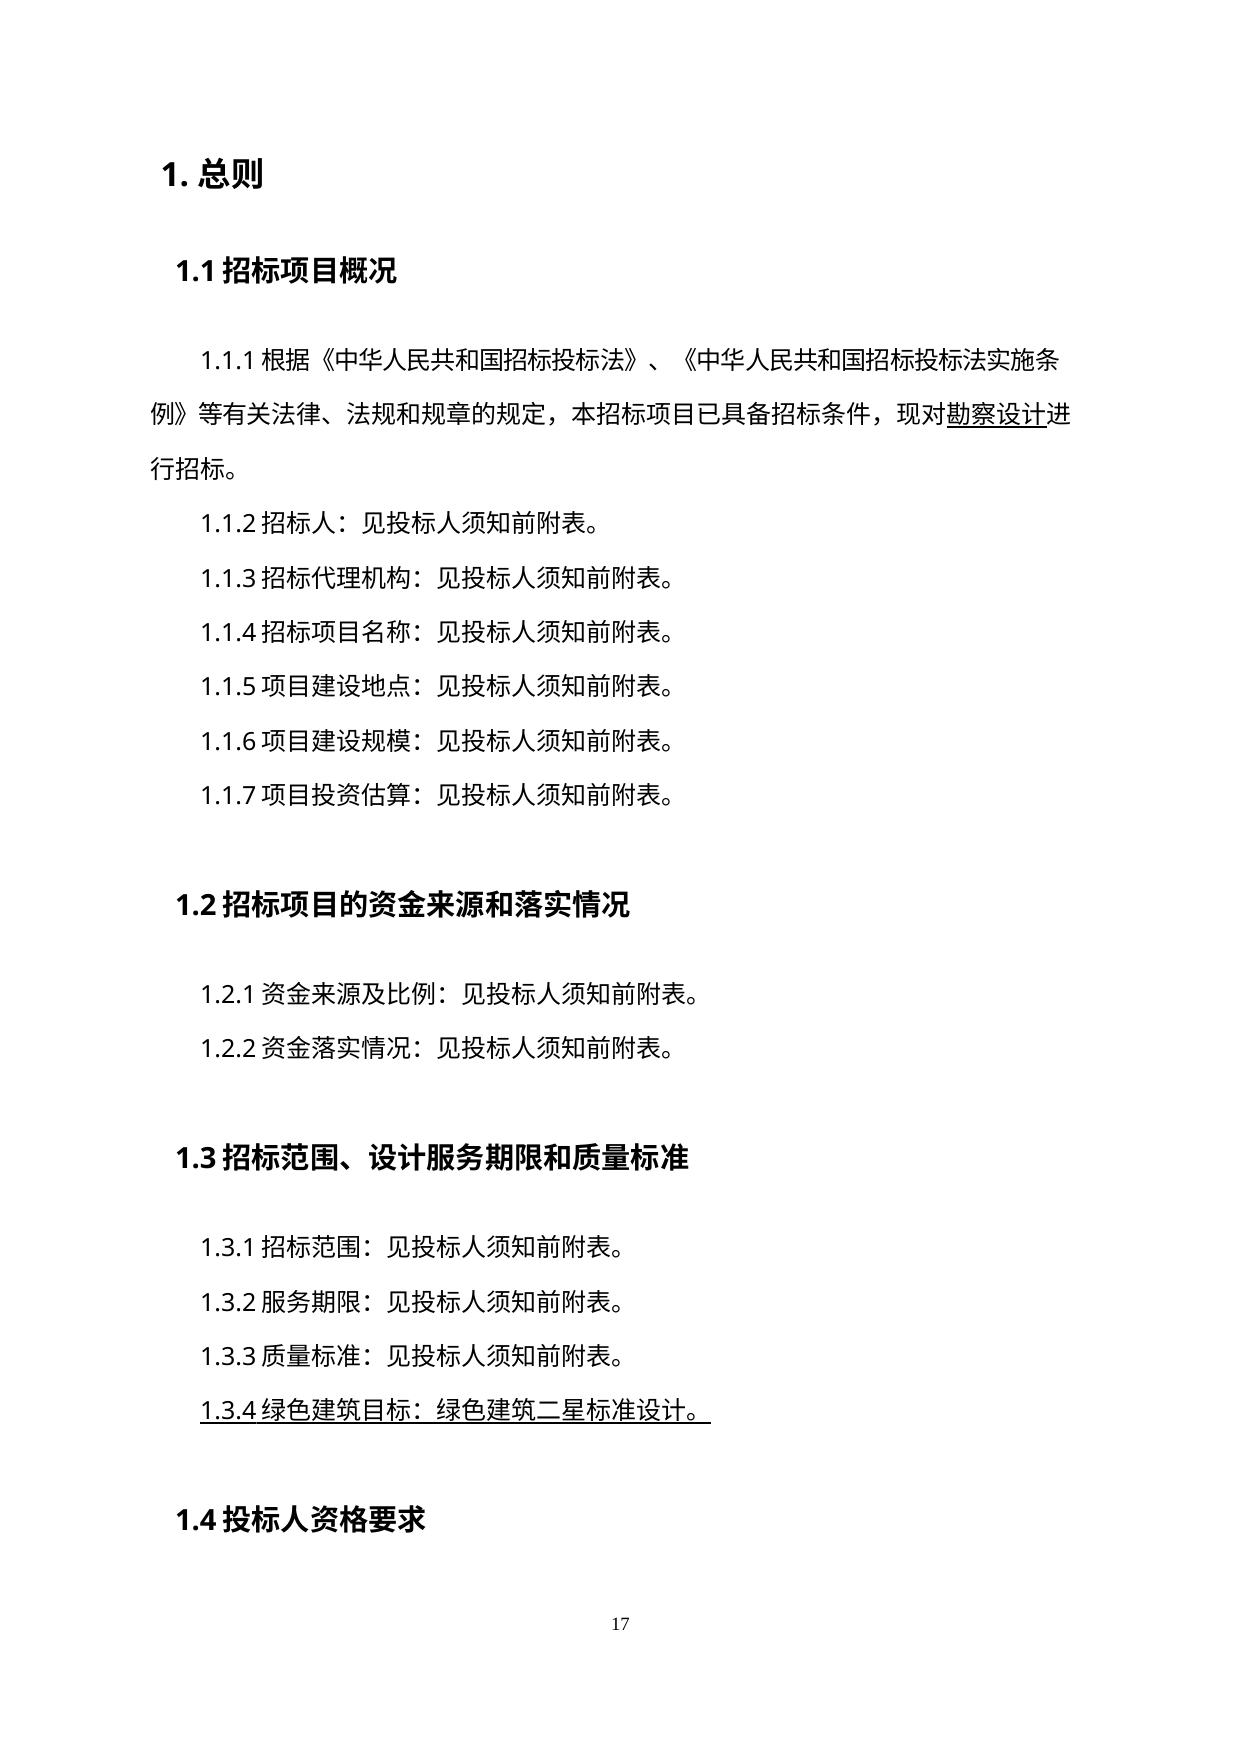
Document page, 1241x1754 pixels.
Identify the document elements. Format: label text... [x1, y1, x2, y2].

text 1.1.7项目投资估算：见投标人须知前附表。 [150, 776, 1090, 812]
text 1.3.2服务期限：见投标人须知前附表。 [150, 1282, 1090, 1318]
subtitle 1. 总则 [160, 150, 1086, 196]
text 1.3.3质量标准：见投标人须知前附表。 [150, 1336, 1090, 1373]
text 1.2.1资金来源及比例：见投标人须知前附表。 [150, 974, 1090, 1011]
text 1.2.2资金落实情况：见投标人须知前附表。 [150, 1029, 1090, 1065]
subtitle 1.3招标范围、设计服务期限和质量标准 [175, 1134, 1086, 1177]
text 1.1.4招标项目名称：见投标人须知前附表。 [150, 612, 1090, 649]
text 1.1.3招标代理机构：见投标人须知前附表。 [150, 558, 1090, 594]
subtitle 1.1招标项目概况 [175, 247, 1086, 289]
text 1.1.5项目建设地点：见投标人须知前附表。 [150, 667, 1090, 703]
subtitle 1.4投标人资格要求 [175, 1496, 1086, 1539]
subtitle 1.2招标项目的资金来源和落实情况 [175, 881, 1086, 923]
text 1.1.6项目建设规模：见投标人须知前附表。 [150, 721, 1090, 757]
text 1.3.4绿色建筑目标：绿色建筑二星标准设计。 [150, 1391, 1090, 1427]
text 1.1.1根据《中华人民共和国招标投标法》、《中华人民共和国招标投标法实施条例》等有关法律、法规和规章的规定，本招标项目已具备招标条件，现对勘察设计进行招标。 [150, 341, 1090, 486]
text 1.3.1招标范围：见投标人须知前附表。 [150, 1228, 1090, 1264]
text 1.1.2招标人：见投标人须知前附表。 [150, 504, 1090, 540]
